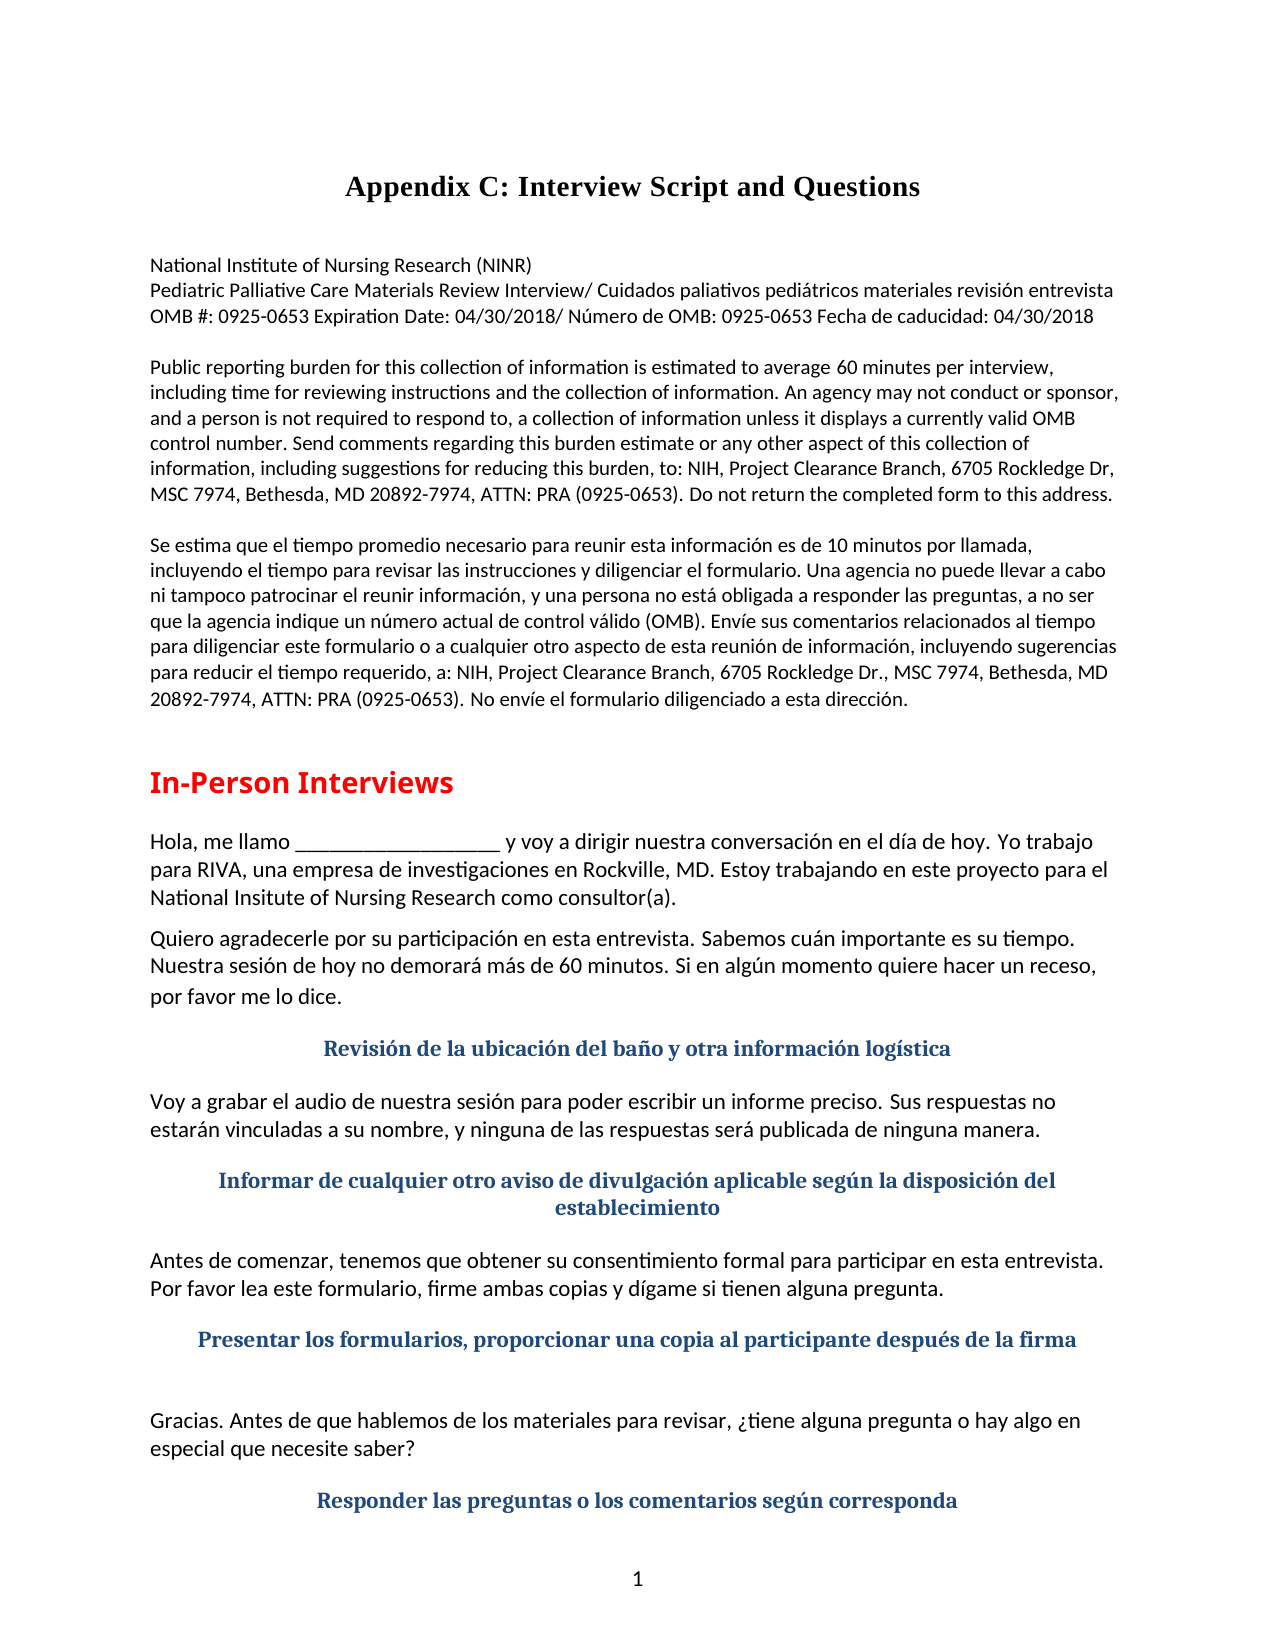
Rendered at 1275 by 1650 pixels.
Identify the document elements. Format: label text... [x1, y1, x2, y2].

text Pediatric Palliative Care Materials Review Interview/ Cuidados paliativos pediátricos materiales revisión entrevista [150, 278, 1125, 303]
subtitle In-Person Interviews [150, 762, 1116, 802]
text Presentar los formularios, proporcionar una copia al participante después de la firma [150, 1327, 1125, 1353]
text Responder las preguntas o los comentarios según corresponda [150, 1487, 1125, 1514]
text OMB #: 0925-0653 Expiration Date: 04/30/2018/ Número de OMB: 0925-0653 Fecha de caducidad: 04/30/2018 [150, 303, 1125, 328]
text Quiero agradecerle por su participación en esta entrevista. Sabemos cuán importante es su tiempo. Nuestra sesión de hoy no demorará más de 60 minutos. Si en algún momento quiere hacer un receso, por favor me lo dice. [150, 924, 1125, 1011]
text Se estima que el tiempo promedio necesario para reunir esta información es de 10 minutos por llamada, incluyendo el tiempo para revisar las instrucciones y diligenciar el formulario. Una agencia no puede llevar a cabo ni tampoco patrocinar el reunir información, y una persona no está obligada a responder las preguntas, a no ser que la agencia indique un número actual de control válido (OMB). Envíe sus comentarios relacionados al tiempo para diligenciar este formulario o a cualquier otro aspecto de esta reunión de información, incluyendo sugerencias para reducir el tiempo requerido, a: NIH, Project Clearance Branch, 6705 Rockledge Dr., MSC 7974, Bethesda, MD 20892-7974, ATTN: PRA (0925-0653). No envíe el formulario diligenciado a esta dirección. [150, 532, 1125, 712]
text Voy a grabar el audio de nuestra sesión para poder escribir un informe preciso. Sus respuestas no estarán vinculadas a su nombre, y ninguna de las respuestas será publicada de ninguna manera. [150, 1087, 1125, 1143]
text Antes de comenzar, tenemos que obtener su consentimiento formal para participar en esta entrevista. Por favor lea este formulario, firme ambas copias y dígame si tienen alguna pregunta. [150, 1246, 1125, 1302]
text Gracias. Antes de que hablemos de los materiales para revisar, ¿tiene alguna pregunta o hay algo en especial que necesite saber? [150, 1406, 1125, 1462]
title Appendix C: Interview Script and Questions [150, 169, 1116, 202]
text Revisión de la ubicación del baño y otra información logística [150, 1036, 1125, 1062]
text National Institute of Nursing Research (NINR) [150, 252, 1125, 278]
text Public reporting burden for this collection of information is estimated to average 60 minutes per interview, including time for reviewing instructions and the collection of information. An agency may not conduct or sponsor, and a person is not required to respond to, a collection of information unless it displays a currently valid OMB control number. Send comments regarding this burden estimate or any other aspect of this collection of information, including suggestions for reducing this burden, to: NIH, Project Clearance Branch, 6705 Rockledge Dr, MSC 7974, Bethesda, MD 20892-7974, ATTN: PRA (0925-0653). Do not return the completed form to this address. [150, 354, 1125, 506]
text Informar de cualquier otro aviso de divulgación aplicable según la disposición del establecimiento [150, 1168, 1125, 1221]
text Hola, me llamo __________________ y voy a dirigir nuestra conversación en el día de hoy. Yo trabajo para RIVA, una empresa de investigaciones en Rockville, MD. Estoy trabajando en este proyecto para el National Insitute of Nursing Research como consultor(a). [150, 827, 1125, 911]
